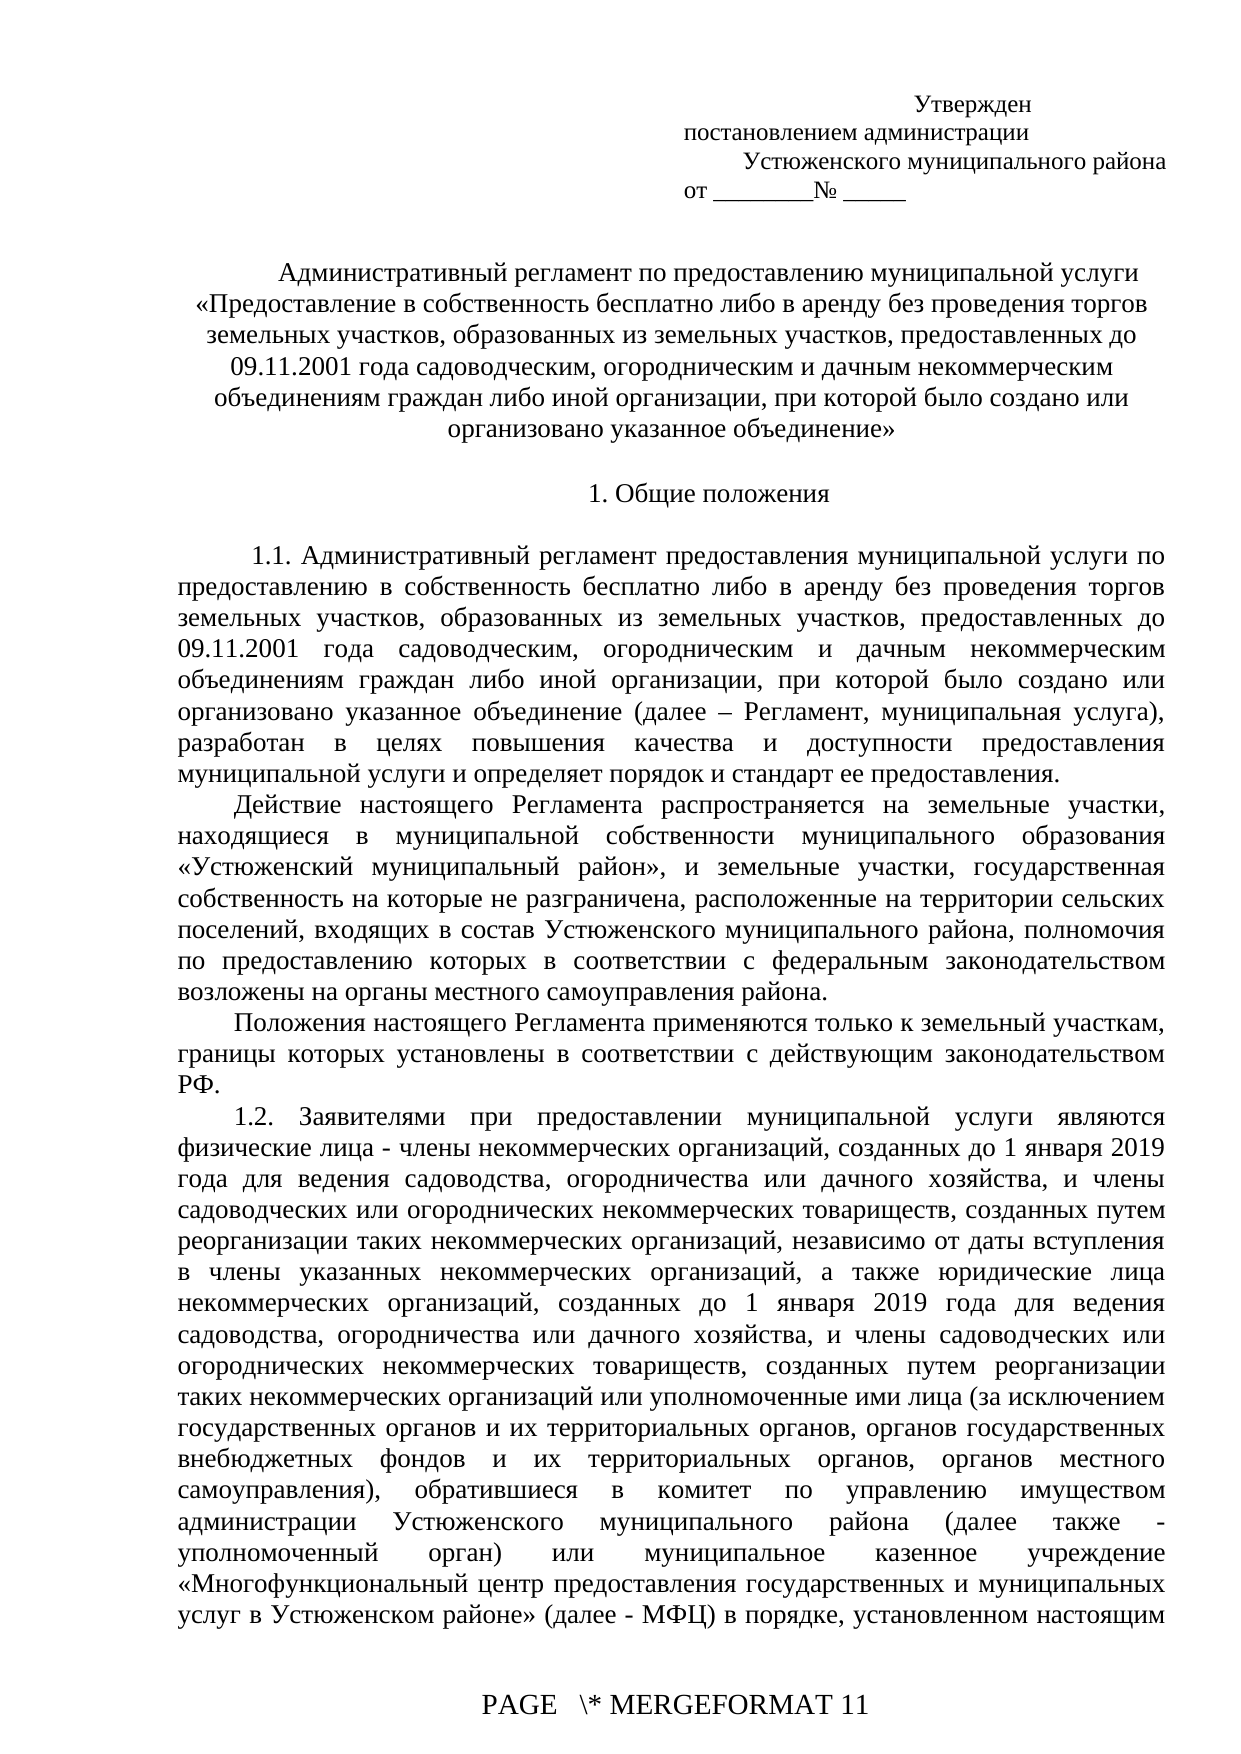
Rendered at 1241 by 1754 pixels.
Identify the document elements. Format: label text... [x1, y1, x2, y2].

text от ________№ _____ [177, 175, 1166, 204]
text 1.1. Административный регламент предоставления муниципальной услуги по предоставлению в собственность бесплатно либо в аренду без проведения торгов земельных участков, образованных из земельных участков, предоставленных до 09.11.2001 года садоводческим, огородническим и дачным некоммерческим объединениям граждан либо иной организации, при которой было создано или организовано указанное объединение (далее – Регламент, муниципальная услуга), разработан в целях повышения качества и доступности предоставления муниципальной услуги и определяет порядок и стандарт ее предоставления. [177, 539, 1166, 788]
text постановлением администрации [177, 117, 1166, 146]
text Устюженского муниципального района [177, 146, 1166, 175]
text Положения настоящего Регламента применяются только к земельный участкам, границы которых установлены в соответствии с действующим законодательством РФ. [177, 1006, 1166, 1100]
text 1. Общие положения [177, 477, 1166, 508]
title Административный регламент по предоставлению муниципальной услуги «Предоставление в собственность бесплатно либо в аренду без проведения торгов земельных участков, образованных из земельных участков, предоставленных до 09.11.2001 года садоводческим, огородническим и дачным некоммерческим объединениям граждан либо иной организации, при которой было создано или организовано указанное объединение» [177, 256, 1166, 443]
text Действие настоящего Регламента распространяется на земельные участки, находящиеся в муниципальной собственности муниципального образования «Устюженский муниципальный район», и земельные участки, государственная собственность на которые не разграничена, расположенные на территории сельских поселений, входящих в состав Устюженского муниципального района, полномочия по предоставлению которых в соответствии с федеральным законодательством возложены на органы местного самоуправления района. [177, 788, 1166, 1006]
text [177, 1100, 1166, 1629]
text Утвержден [177, 89, 1166, 117]
